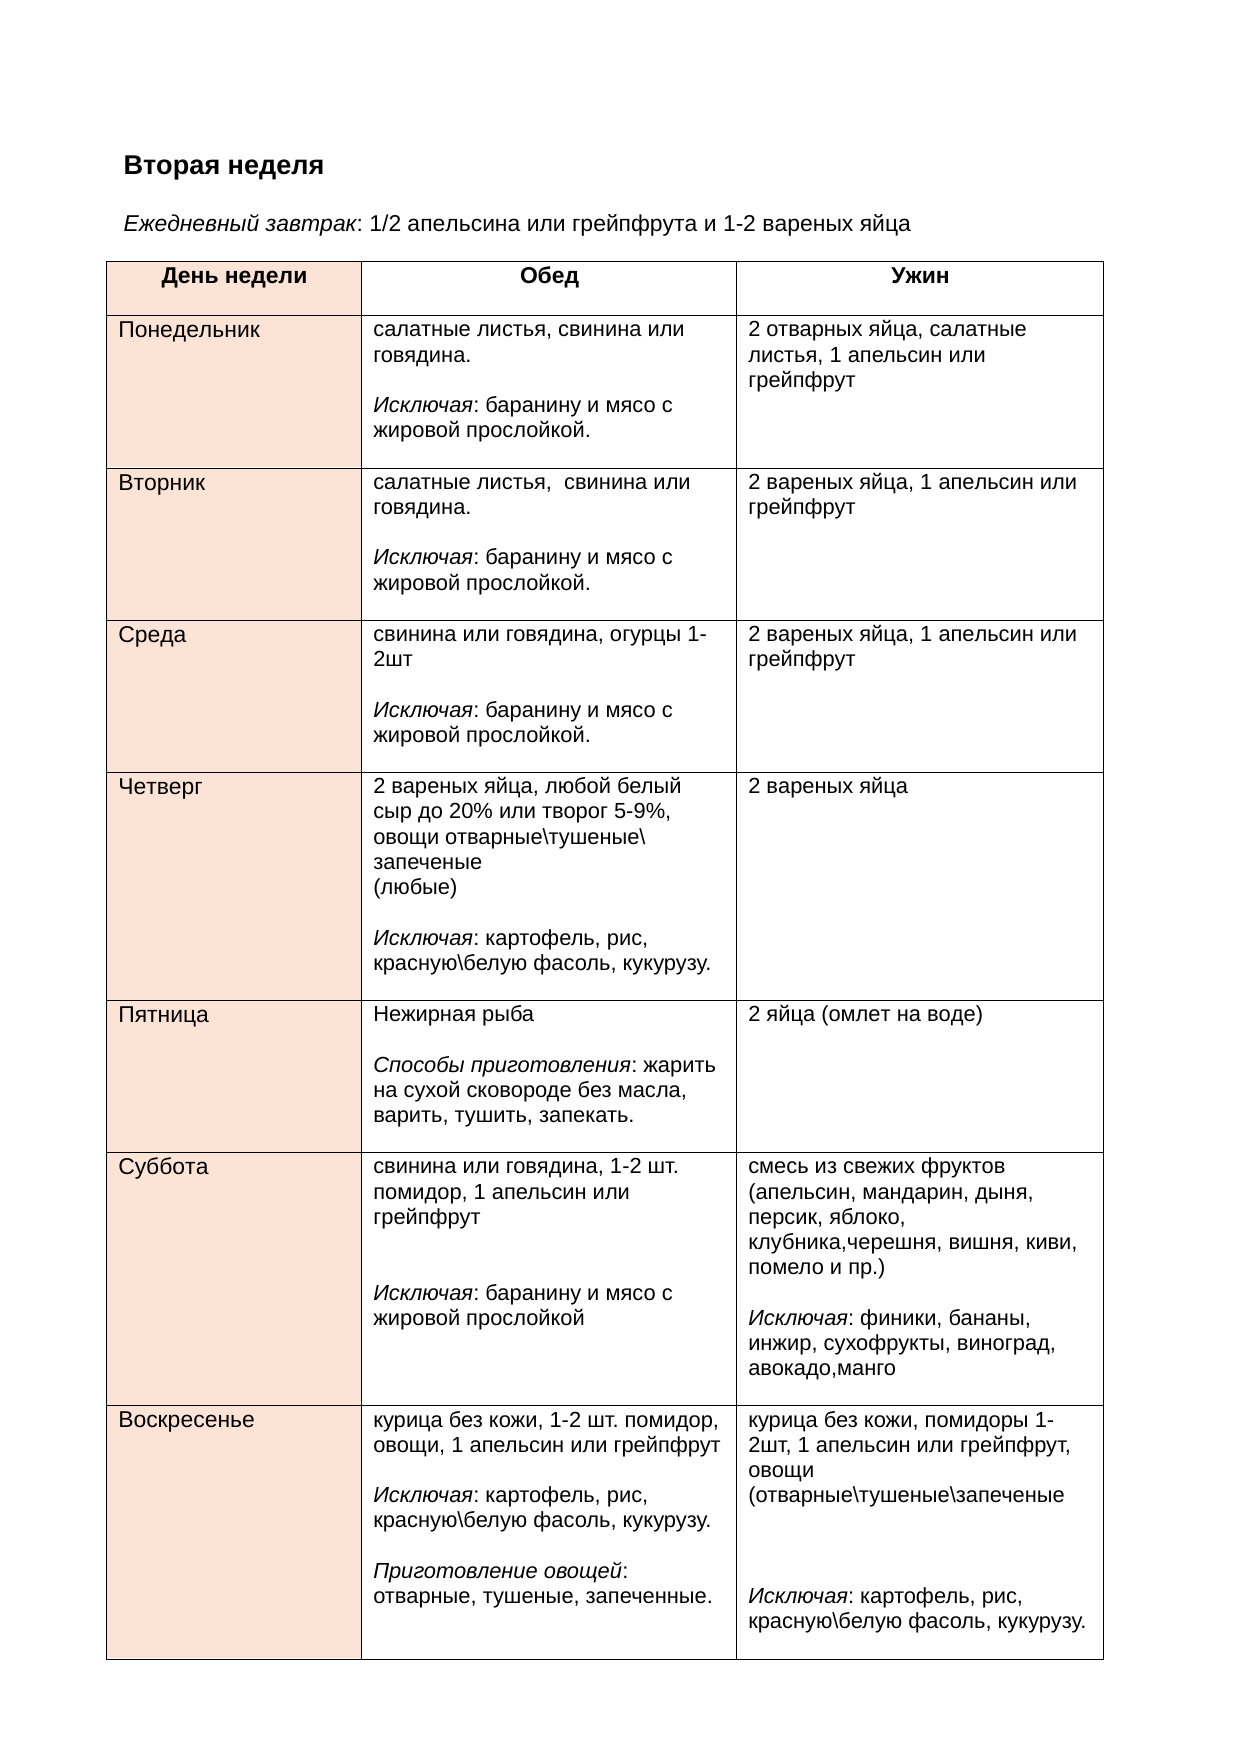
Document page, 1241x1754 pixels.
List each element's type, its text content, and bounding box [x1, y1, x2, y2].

table_cell 2 яйца (омлет на воде) [737, 1001, 1103, 1152]
table_cell Нежирная рыба Способы приготовления: жарить на сухой сковороде без масла, варить, тушить, запекать. [362, 1001, 736, 1152]
table_cell Понедельник [107, 316, 361, 467]
table_cell салатные листья, свинина или говядина. Исключая: баранину и мясо с жировой прослойкой. [362, 469, 736, 620]
table_cell свинина или говядина, 1-2 шт. помидор, 1 апельсин или грейпфрут Исключая: баранину и мясо с жировой прослойкой [362, 1153, 736, 1405]
table_cell курица без кожи, помидоры 1-2шт, 1 апельсин или грейпфрут, овощи (отварные\тушеные\запеченые Исключая: картофель, рис, красную\белую фасоль, кукурузу. [737, 1406, 1103, 1658]
table_cell Четверг [107, 773, 361, 1000]
text Вторая неделя [123, 149, 1146, 180]
text Ежедневный завтрак: 1/2 апельсина или грейпфрута и 1-2 вареных яйца [123, 209, 1146, 236]
table_header Обед [362, 262, 736, 315]
table_cell смесь из свежих фруктов (апельсин, мандарин, дыня, персик, яблоко, клубника,черешня, вишня, киви, помело и пр.) Исключая: финики, бананы, инжир, сухофрукты, виноград, авокадо,манго [737, 1153, 1103, 1405]
table_cell свинина или говядина, огурцы 1-2шт Исключая: баранину и мясо с жировой прослойкой. [362, 621, 736, 772]
table_cell Суббота [107, 1153, 361, 1405]
table_cell Пятница [107, 1001, 361, 1152]
table_cell 2 вареных яйца [737, 773, 1103, 1000]
table_header День недели [107, 262, 361, 315]
table_cell 2 отварных яйца, салатные листья, 1 апельсин или грейпфрут [737, 316, 1103, 467]
table_cell 2 вареных яйца, любой белый сыр до 20% или творог 5-9%, овощи отварные\тушеные\запеченые (любые) Исключая: картофель, рис, красную\белую фасоль, кукурузу. [362, 773, 736, 1000]
table_cell Среда [107, 621, 361, 772]
table_cell Вторник [107, 469, 361, 620]
table_cell курица без кожи, 1-2 шт. помидор, овощи, 1 апельсин или грейпфрут Исключая: картофель, рис, красную\белую фасоль, кукурузу. Приготовление овощей: отварные, тушеные, запеченные. [362, 1406, 736, 1658]
table_header Ужин [737, 262, 1103, 315]
table_cell 2 вареных яйца, 1 апельсин или грейпфрут [737, 469, 1103, 620]
table_cell Воскресенье [107, 1406, 361, 1658]
table_cell салатные листья, свинина или говядина. Исключая: баранину и мясо с жировой прослойкой. [362, 316, 736, 467]
table_cell 2 вареных яйца, 1 апельсин или грейпфрут [737, 621, 1103, 772]
